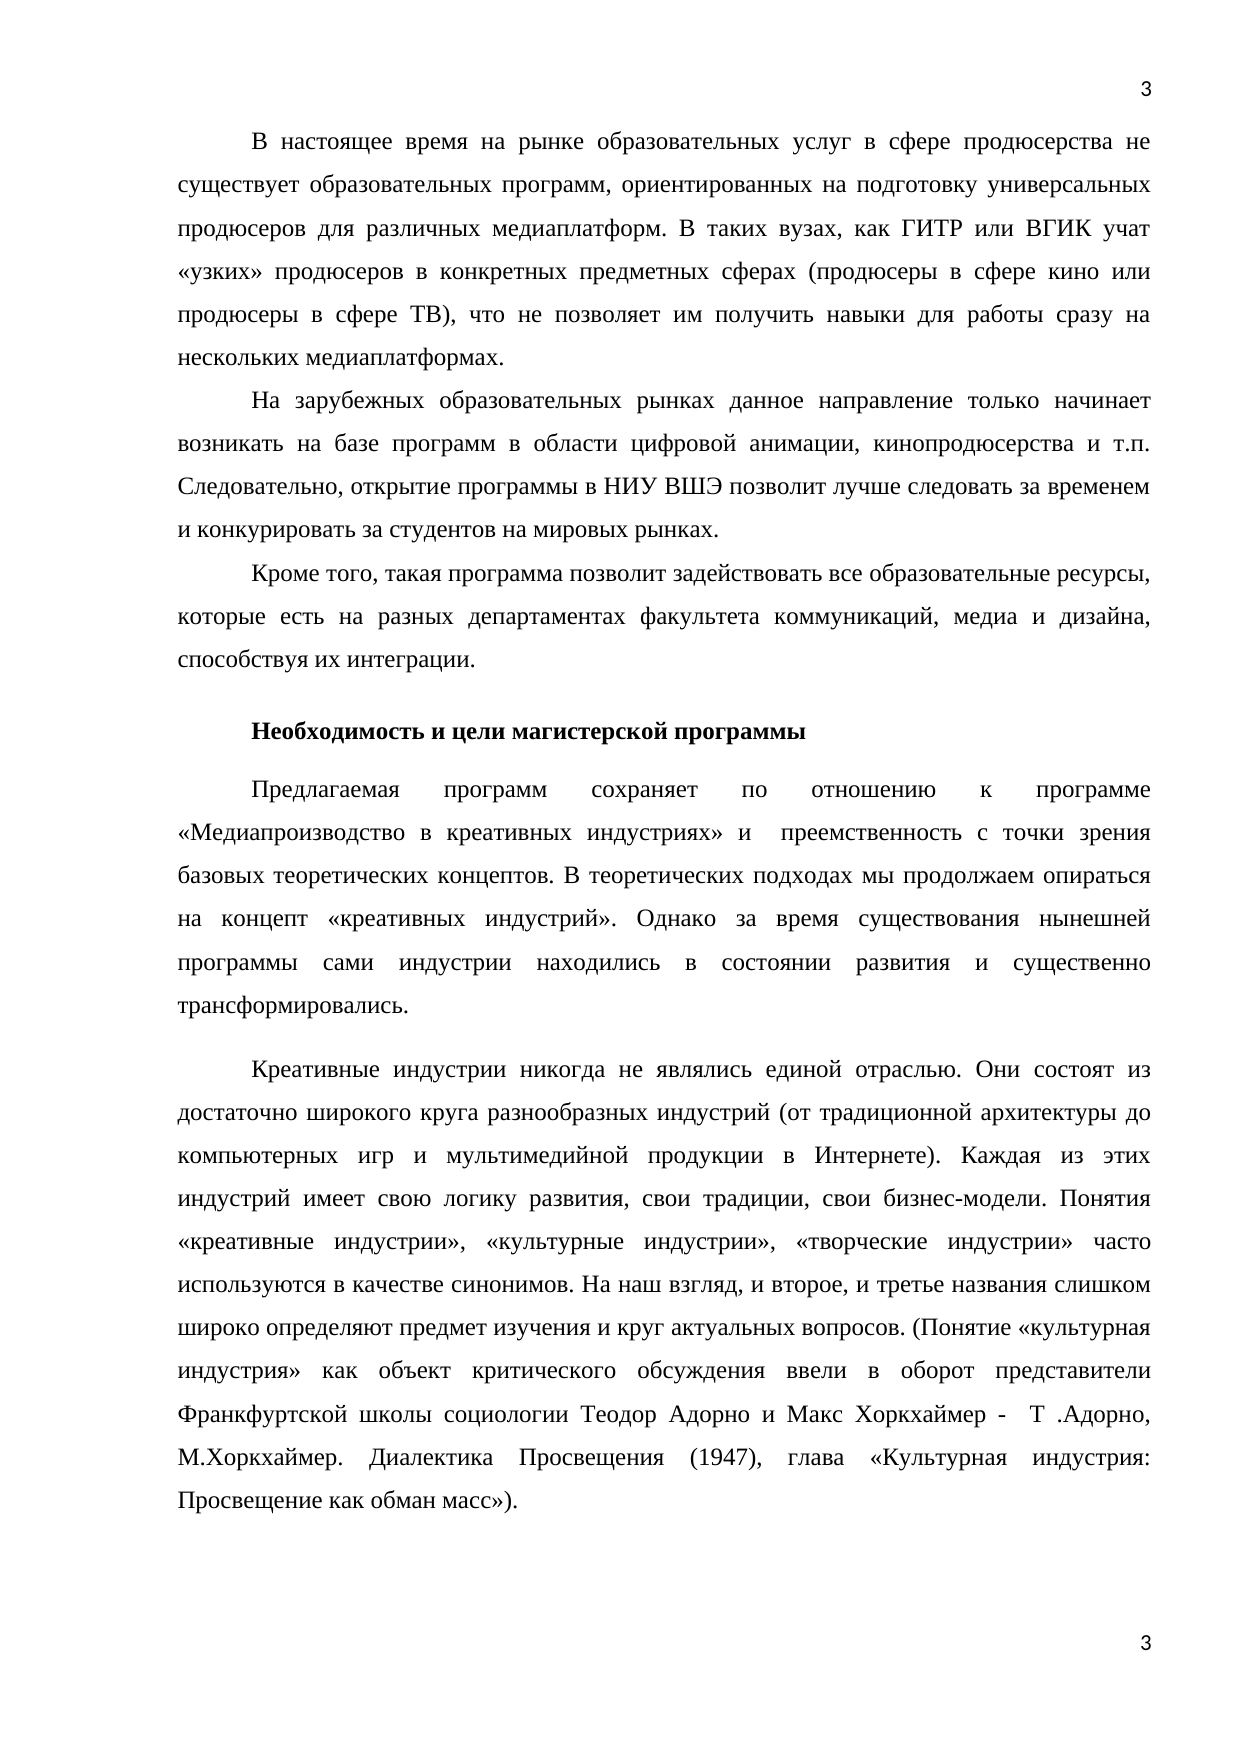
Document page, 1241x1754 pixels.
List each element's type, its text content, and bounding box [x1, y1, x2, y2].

text Предлагаемая программ сохраняет по отношению к программе «Медиапроизводство в креативных индустриях» и преемственность с точки зрения базовых теоретических концептов. В теоретических подходах мы продолжаем опираться на концепт «креативных индустрий». Однако за время существования нынешней программы сами индустрии находились в состоянии развития и существенно трансформировались. [177, 774, 1152, 1018]
text На зарубежных образовательных рынках данное направление только начинает возникать на базе программ в области цифровой анимации, кинопродюсерства и т.п. Следовательно, открытие программы в НИУ ВШЭ позволит лучше следовать за временем и конкурировать за студентов на мировых рынках. [177, 385, 1152, 543]
text Необходимость и цели магистерской программы [177, 716, 1152, 745]
text В настоящее время на рынке образовательных услуг в сфере продюсерства не существует образовательных программ, ориентированных на подготовку универсальных продюсеров для различных медиаплатформ. В таких вузах, как ГИТР или ВГИК учат «узких» продюсеров в конкретных предметных сферах (продюсеры в сфере кино или продюсеры в сфере ТВ), что не позволяет им получить навыки для работы сразу на нескольких медиаплатформах. [177, 126, 1152, 371]
text Креативные индустрии никогда не являлись единой отраслью. Они состоят из достаточно широкого круга разнообразных индустрий (от традиционной архитектуры до компьютерных игр и мультимедийной продукции в Интернете). Каждая из этих индустрий имеет свою логику развития, свои традиции, свои бизнес-модели. Понятия «креативные индустрии», «культурные индустрии», «творческие индустрии» часто используются в качестве синонимов. На наш взгляд, и второе, и третье названия слишком широко определяют предмет изучения и круг актуальных вопросов. (Понятие «культурная индустрия» как объект критического обсуждения ввели в оборот представители Франкфуртской школы социологии Теодор Адорно и Макс Хоркхаймер - Т .Адорно, М.Хоркхаймер. Диалектика Просвещения (1947), глава «Культурная индустрия: Просвещение как обман масс»). [177, 1054, 1152, 1514]
text Кроме того, такая программа позволит задействовать все образовательные ресурсы, которые есть на разных департаментах факультета коммуникаций, медиа и дизайна, способствуя их интеграции. [177, 558, 1152, 673]
